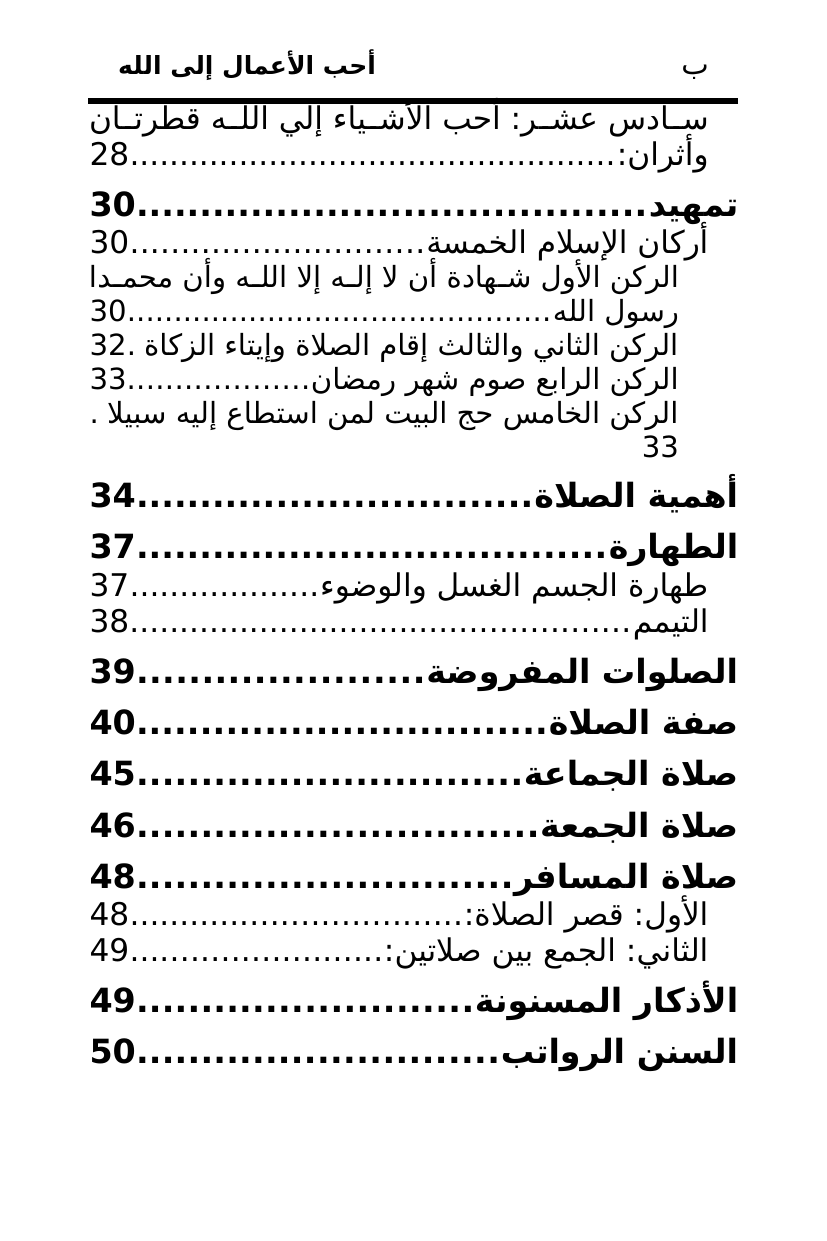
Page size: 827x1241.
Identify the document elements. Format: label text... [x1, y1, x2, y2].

text صلاة الجماعة 45 [89, 755, 738, 794]
text صلاة المسافر 48 [89, 857, 738, 896]
text صلاة الجمعة 46 [89, 806, 738, 845]
text الثاني: الجمع بين صلاتين: 49 [89, 933, 708, 969]
text الصلوات المفروضة 39 [89, 652, 738, 691]
text سادس عشر: أحب الأشياء إلي الله قطرتان وأثران: 28 [89, 100, 708, 173]
text أهمية الصلاة 34 [89, 477, 738, 516]
text الركن الخامس حج البيت لمن استطاع إليه سبيلا 33 [89, 396, 679, 464]
text الركن الثاني والثالث إقام الصلاة وإيتاء الزكاة 32 [89, 328, 679, 362]
text تمهيد 30 [89, 185, 738, 224]
text الأذكار المسنونة 49 [89, 982, 738, 1020]
text أركان الإسلام الخمسة 30 [89, 224, 708, 260]
text طهارة الجسم الغسل والوضوء 37 [89, 567, 708, 603]
text السنن الرواتب 50 [89, 1033, 738, 1072]
text التيمم 38 [89, 603, 708, 639]
text صفة الصلاة 40 [89, 703, 738, 742]
text الركن الأول شهادة أن لا إله إلا الله وأن محمدا رسول الله 30 [89, 260, 679, 328]
text الأول: قصر الصلاة: 48 [89, 896, 708, 933]
text الركن الرابع صوم شهر رمضان 33 [89, 362, 679, 396]
text الطهارة 37 [89, 528, 738, 567]
